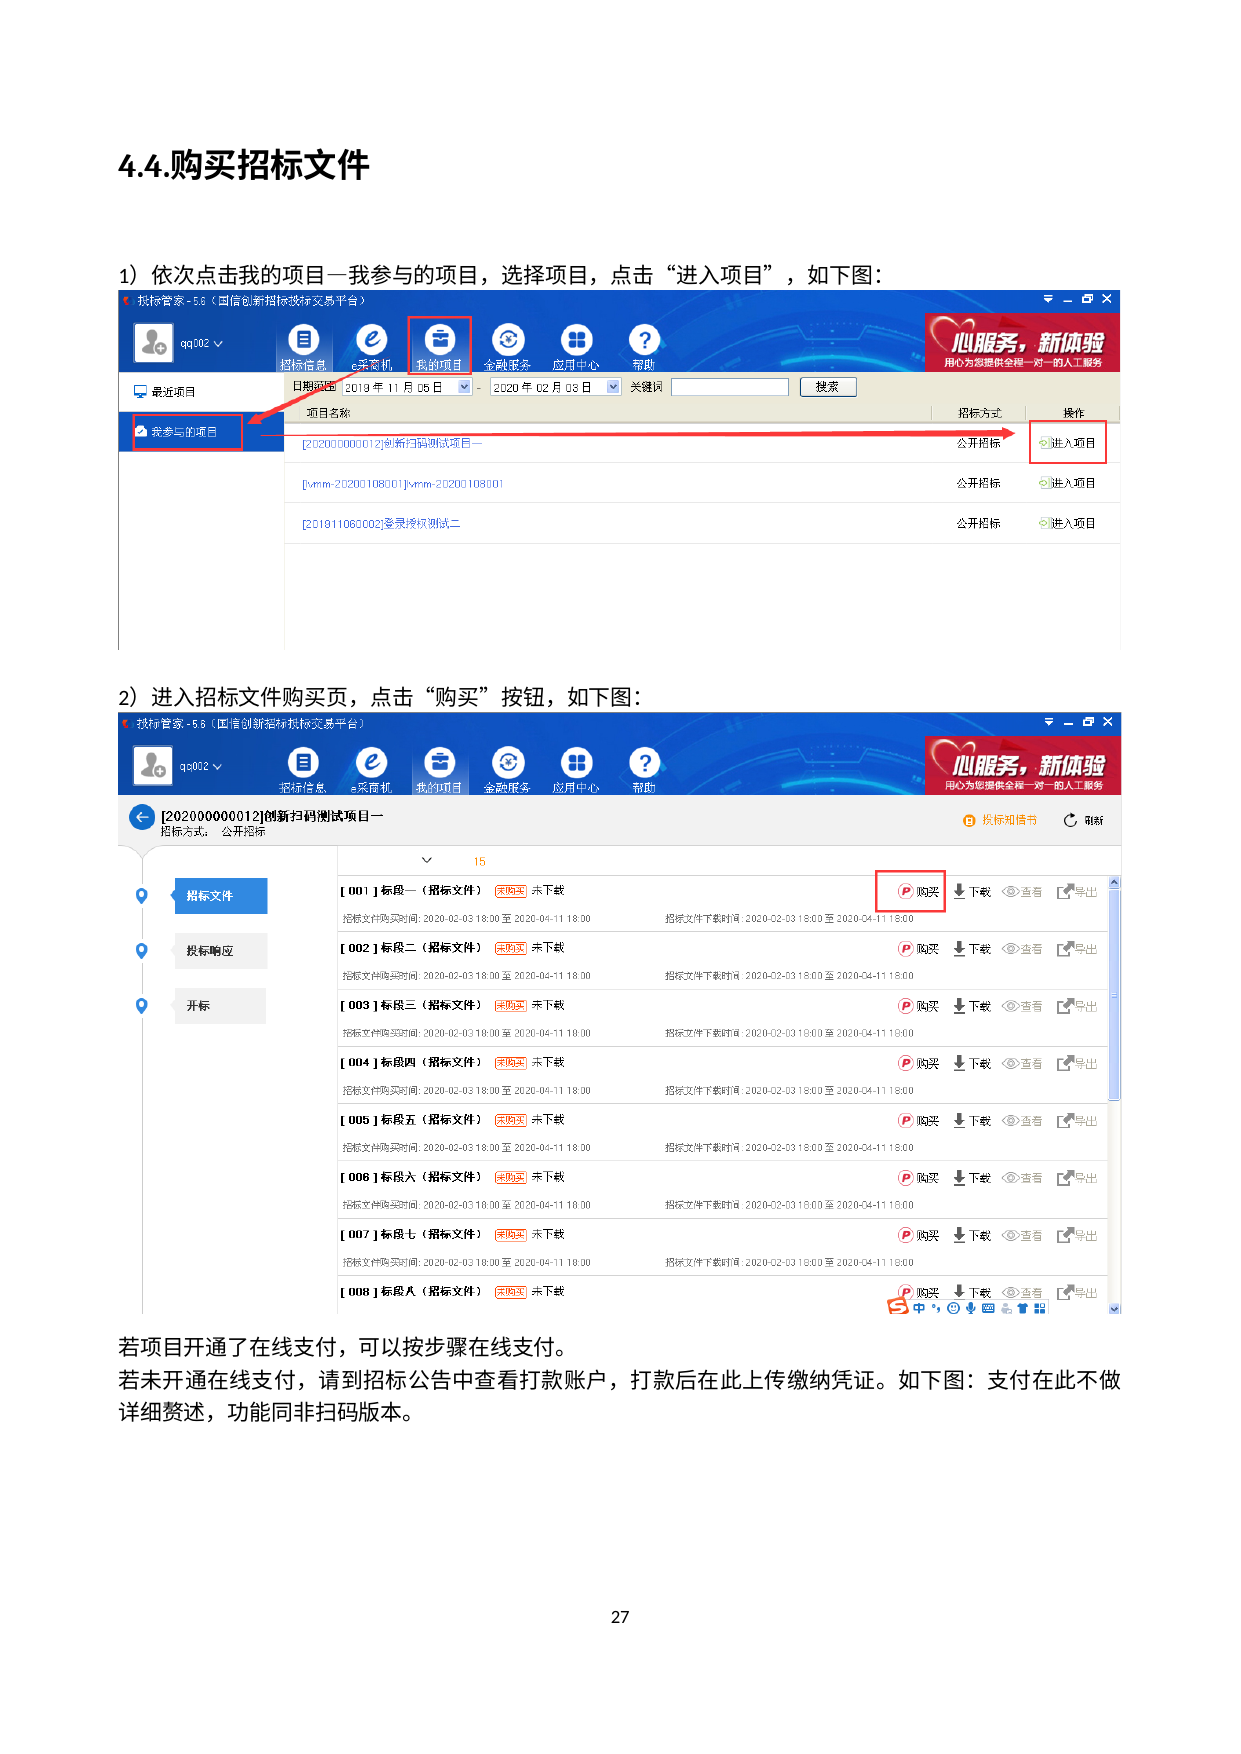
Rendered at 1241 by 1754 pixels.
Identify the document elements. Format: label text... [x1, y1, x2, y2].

picture [118, 712, 1122, 1314]
text 若未开通在线支付，请到招标公告中查看打款账户，打款后在此上传缴纳凭证。如下图：支付在此不做详细赘述，功能同非扫码版本。 [118, 1362, 1122, 1427]
text 2）进入招标文件购买页，点击“购买”按钮，如下图： [118, 680, 1122, 712]
text 1）依次点击我的项目—我参与的项目，选择项目，点击“进入项目”，如下图： [118, 257, 1122, 290]
text 若项目开通了在线支付，可以按步骤在线支付。 [118, 1330, 1122, 1362]
picture [118, 290, 1121, 650]
